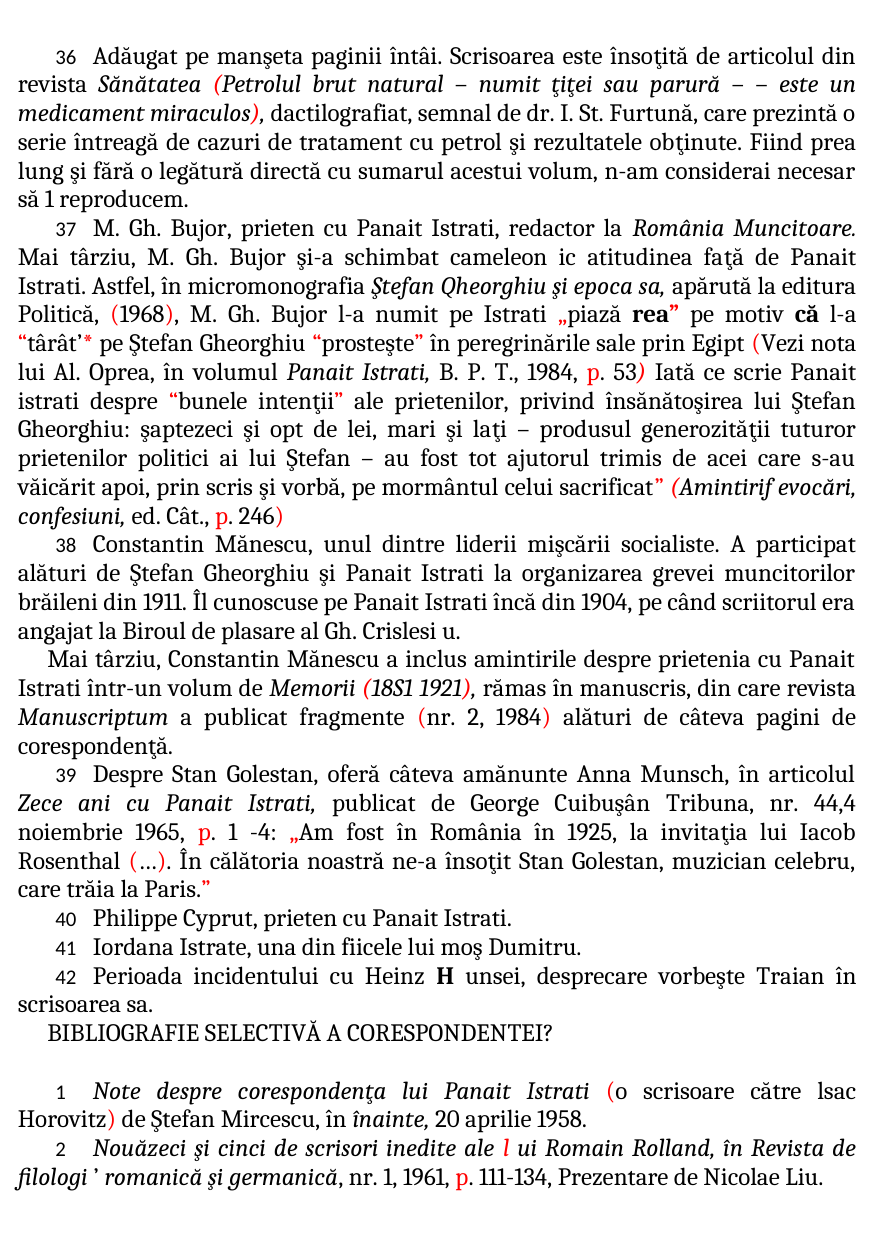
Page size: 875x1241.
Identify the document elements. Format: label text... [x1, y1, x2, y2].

list Iordana Istrate, una din fiicele lui moş Dumitru. [18, 933, 856, 962]
list Nouăzeci şi cinci de scrisori inedite ale l ui Romain Rolland, în Revista de filologi ’ romanică şi germanică, nr. 1, 1961, p. 111-134, Prezentare de Nicolae Liu. [18, 1134, 856, 1192]
list Perioada incidentului cu Heinz H unsei, desprecare vorbeşte Traian în scrisoarea sa. [18, 962, 856, 1019]
text Mai târziu, Constantin Mănescu a inclus amintirile despre prietenia cu Panait Istrati într-un volum de Memorii (18S1 1921), rămas în manuscris, din care revista Manuscriptum a publicat fragmente (nr. 2, 1984) alături de câteva pagini de corespondenţă. [18, 645, 856, 760]
text BIBLIOGRAFIE SELECTIVĂ A CORESPONDENTEI? [18, 1019, 856, 1048]
list Philippe Cyprut, prieten cu Panait Istrati. [18, 904, 856, 933]
list Despre Stan Golestan, oferă câteva amănunte Anna Munsch, în articolul Zece ani cu Panait Istrati, publicat de George Cuibuşân Tribuna, nr. 44,4 noiembrie 1965, p. 1 -4: „Am fost în România în 1925, la invitaţia lui Iacob Rosenthal (…). În călătoria noastră ne-a însoţit Stan Golestan, muzician celebru, care trăia la Paris.” [18, 760, 856, 904]
list Constantin Mănescu, unul dintre liderii mişcării socialiste. A participat alături de Ştefan Gheorghiu şi Panait Istrati la organizarea grevei muncitorilor brăileni din 1911. Îl cunoscuse pe Panait Istrati încă din 1904, pe când scriitorul era angajat la Biroul de plasare al Gh. Crislesi u. [18, 530, 856, 645]
list Adăugat pe manşeta paginii întâi. Scrisoarea este însoţită de articolul din revista Sănătatea (Petrolul brut natural – numit ţiţei sau parură – – este un medicament miraculos), dactilografiat, semnal de dr. I. St. Furtună, care prezintă o serie întreagă de cazuri de tratament cu petrol şi rezultatele obţinute. Fiind prea lung şi fără o legătură directă cu sumarul acestui volum, n-am considerai necesar să 1 reproducem. [18, 42, 856, 214]
list Note despre corespondenţa lui Panait Istrati (o scrisoare către lsac Horovitz) de Ştefan Mircescu, în înainte, 20 aprilie 1958. [18, 1077, 856, 1134]
list M. Gh. Bujor, prieten cu Panait Istrati, redactor la România Muncitoare. Mai târziu, M. Gh. Bujor şi-a schimbat cameleon ic atitudinea faţă de Panait Istrati. Astfel, în micromonografia Ştefan Qheorghiu şi epoca sa, apărută la editura Politică, (1968), M. Gh. Bujor l-a numit pe Istrati „piază rea” pe motiv că l-a “târât’* pe Ştefan Gheorghiu “prosteşte” în peregrinările sale prin Egipt (Vezi nota lui Al. Oprea, în volumul Panait Istrati, B. P. T., 1984, p. 53) Iată ce scrie Panait istrati despre “bunele intenţii” ale prietenilor, privind însănătoşirea lui Ştefan Gheorghiu: şaptezeci şi opt de lei, mari şi laţi – produsul generozităţii tuturor prietenilor politici ai lui Ştefan – au fost tot ajutorul trimis de acei care s-au văicărit apoi, prin scris şi vorbă, pe mormântul celui sacrificat” (Amintirif evocări, confesiuni, ed. Cât., p. 246) [18, 214, 856, 530]
